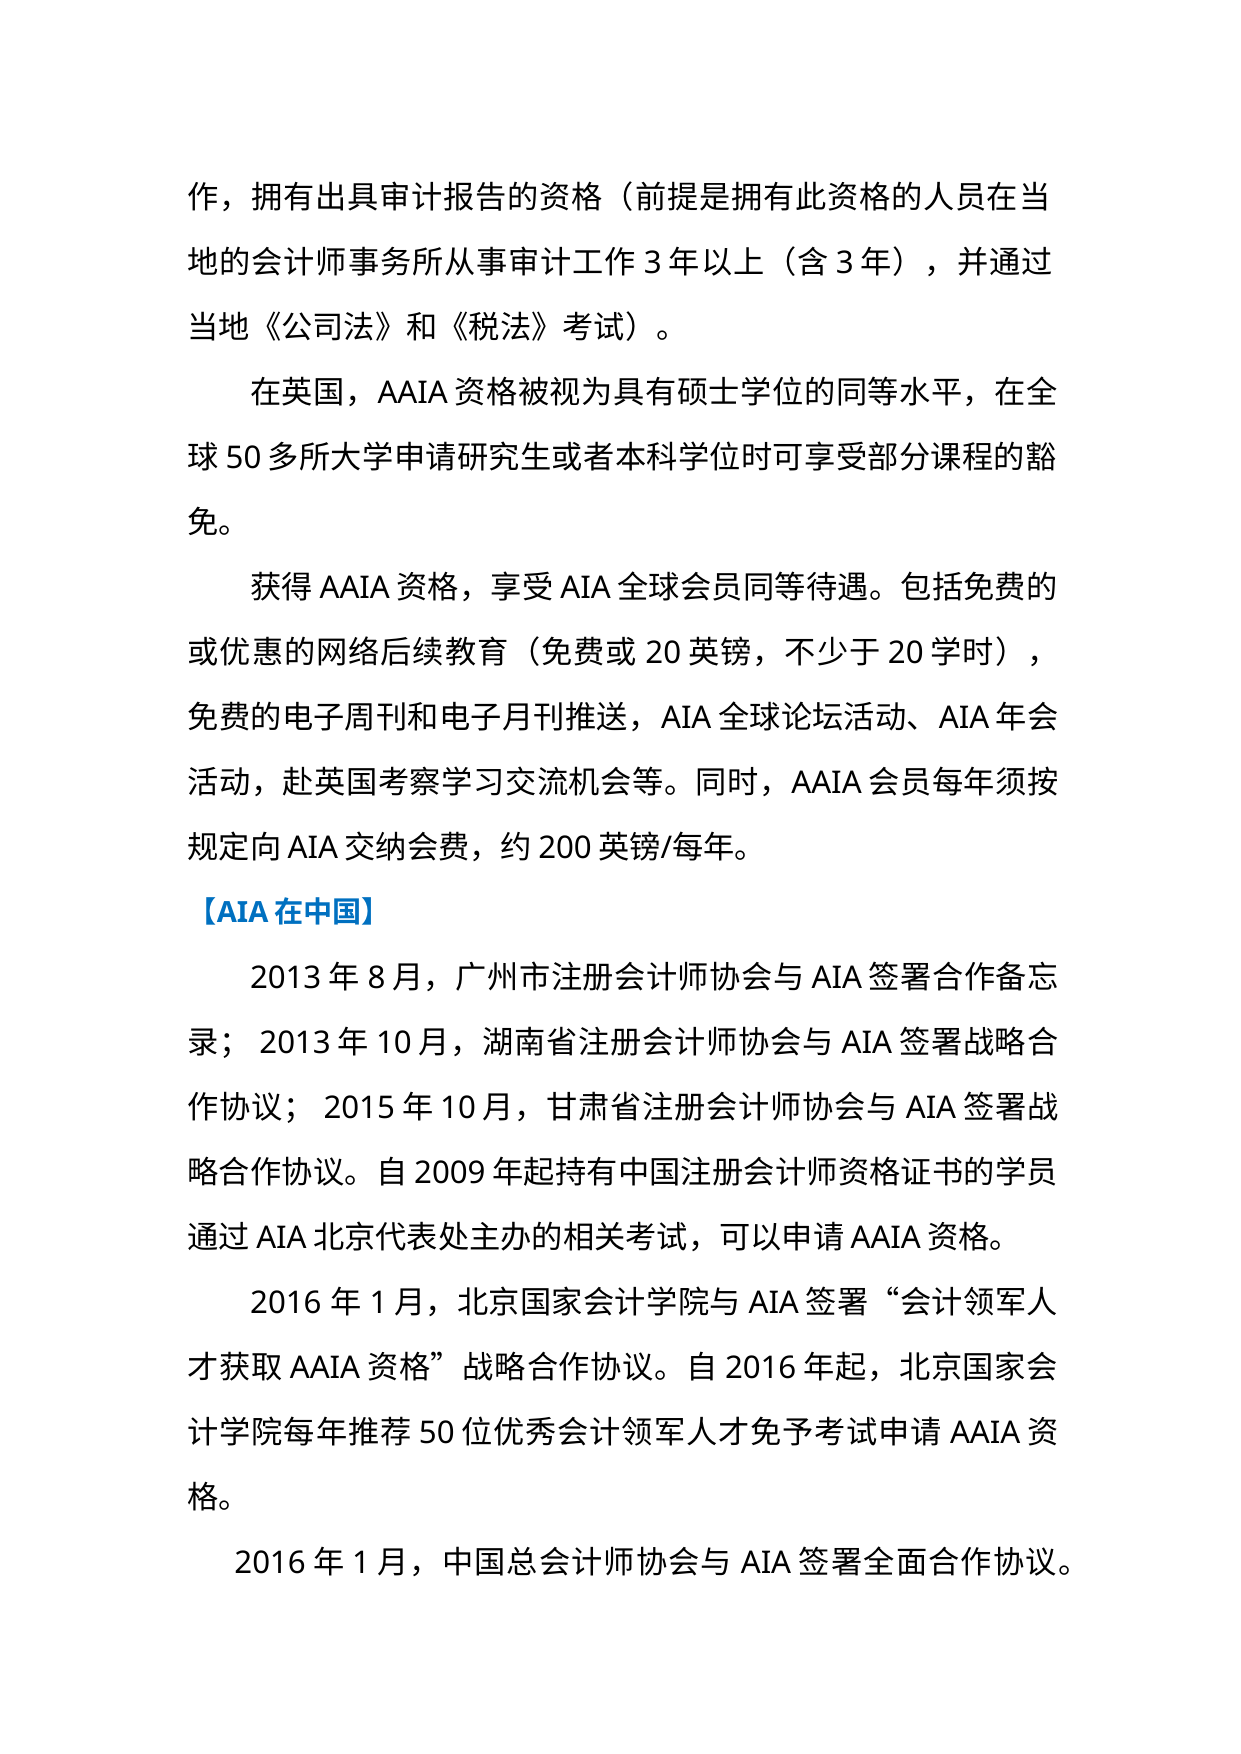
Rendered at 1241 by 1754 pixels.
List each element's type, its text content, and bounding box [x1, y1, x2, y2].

text 在英国，AAIA资格被视为具有硕士学位的同等水平，在全球50多所大学申请研究生或者本科学位时可享受部分课程的豁免。 [187, 357, 1059, 552]
text 【AIA在中国】 [187, 877, 1059, 942]
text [187, 162, 1053, 357]
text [187, 1527, 1059, 1592]
text 2016 年 1月，北京国家会计学院与AIA签署“会计领军人才获取AAIA资格”战略合作协议。自2016年起，北京国家会计学院每年推荐50位优秀会计领军人才免予考试申请AAIA资格。 [187, 1267, 1059, 1527]
text 2013年 8月，广州市注册会计师协会与AIA签署合作备忘录； 2013年10月，湖南省注册会计师协会与AIA签署战略合作协议； 2015年10月，甘肃省注册会计师协会与AIA签署战略合作协议。自2009年起持有中国注册会计师资格证书的学员通过AIA北京代表处主办的相关考试，可以申请AAIA资格。 [187, 942, 1059, 1267]
text 获得AAIA资格，享受AIA全球会员同等待遇。包括免费的或优惠的网络后续教育（免费或20英镑，不少于20学时），免费的电子周刊和电子月刊推送，AIA全球论坛活动、AIA年会活动，赴英国考察学习交流机会等。同时，AAIA会员每年须按规定向AIA交纳会费，约200英镑/每年。 [187, 552, 1059, 877]
